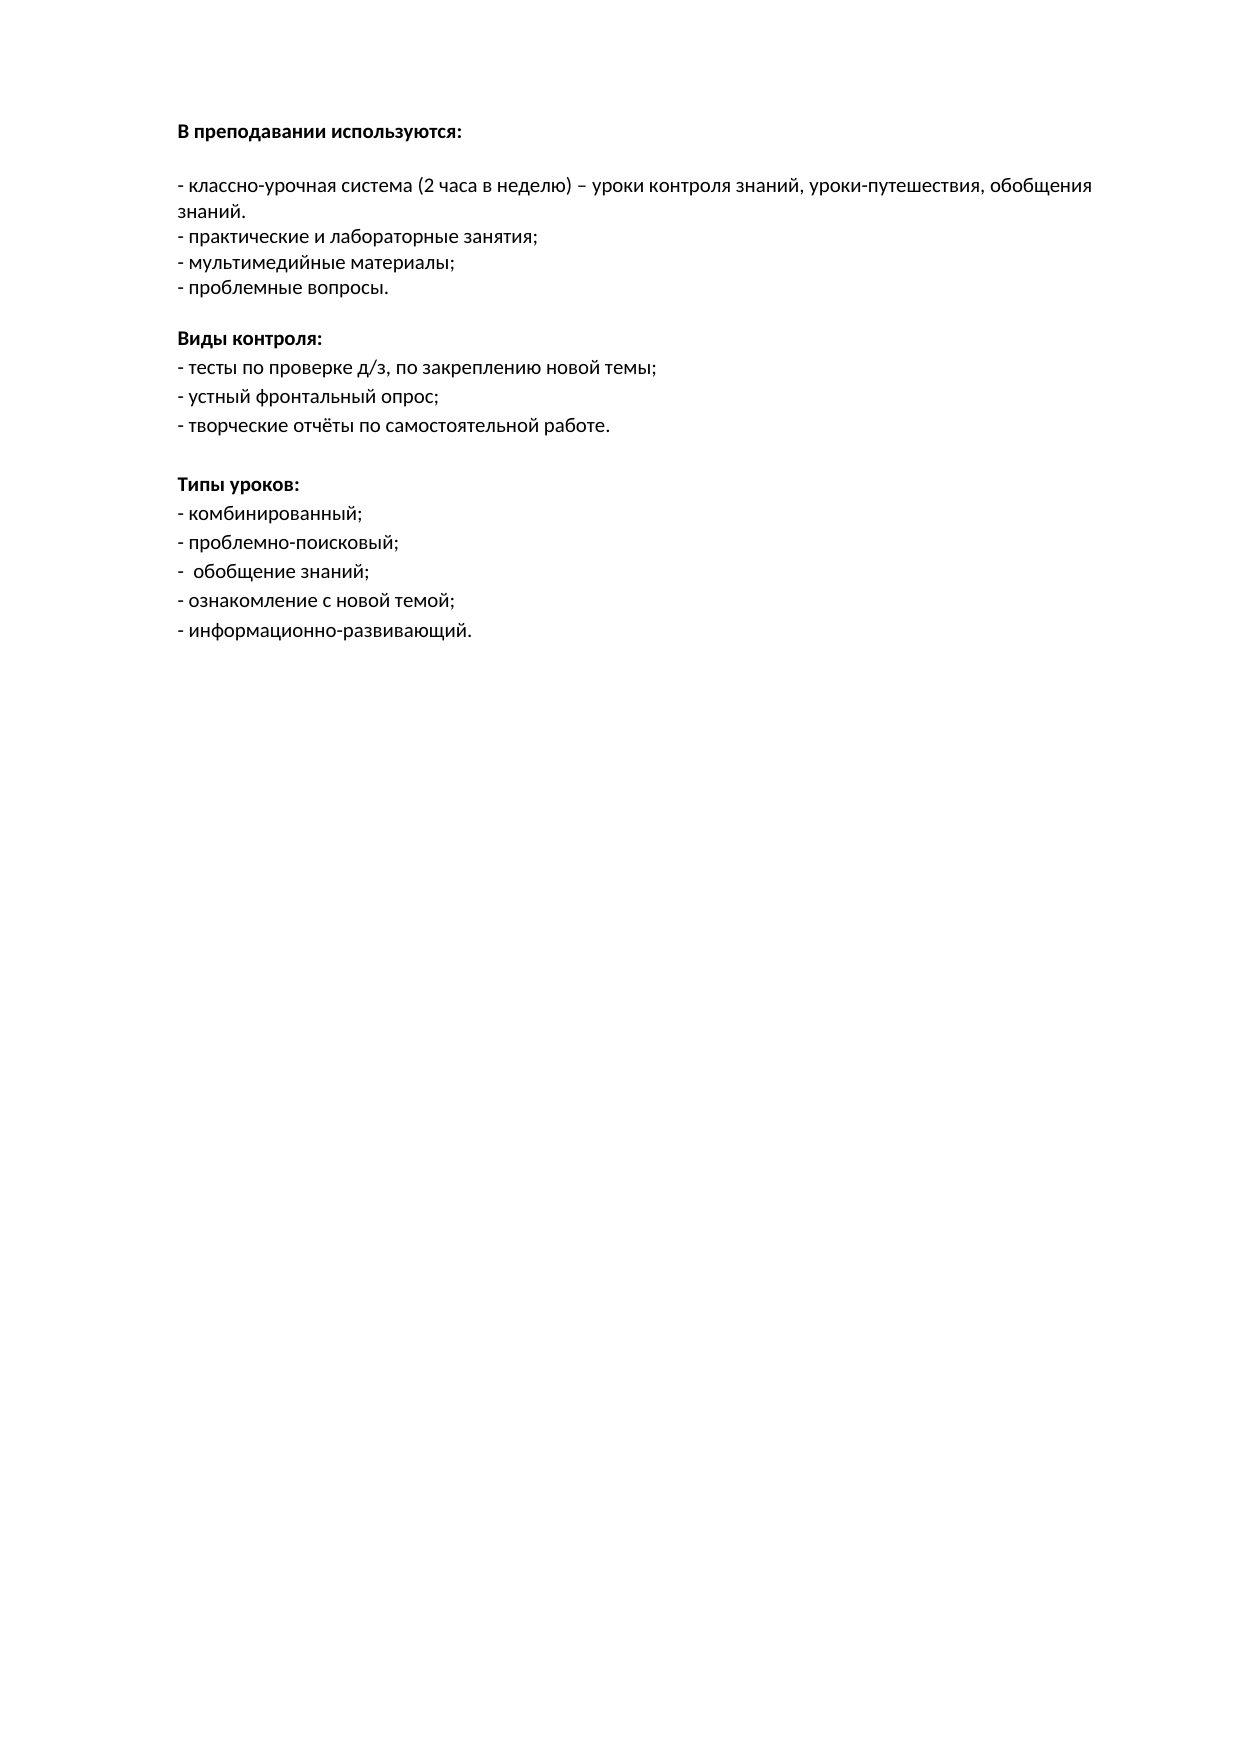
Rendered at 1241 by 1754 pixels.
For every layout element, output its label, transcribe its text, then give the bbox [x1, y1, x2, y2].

text - информационно-развивающий. [177, 617, 1152, 642]
text - ознакомление с новой темой; [177, 588, 1152, 613]
text - классно-урочная система (2 часа в неделю) – уроки контроля знаний, уроки-путешествия, обобщения знаний. [177, 173, 1152, 223]
text - творческие отчёты по самостоятельной работе. [177, 413, 1152, 438]
text - мультимедийные материалы; [177, 249, 1152, 274]
text - проблемно-поисковый; [177, 529, 1152, 555]
text Типы уроков: [177, 471, 1152, 496]
text - практические и лабораторные занятия; [177, 223, 1152, 249]
text - устный фронтальный опрос; [177, 383, 1152, 409]
text - обобщение знаний; [177, 558, 1152, 584]
text - проблемные вопросы. [177, 274, 1152, 300]
text - тесты по проверке д/з, по закреплению новой темы; [177, 354, 1152, 380]
text Виды контроля: [177, 325, 1152, 351]
text В преподавании используются: [177, 118, 1152, 143]
text - комбинированный; [177, 500, 1152, 526]
